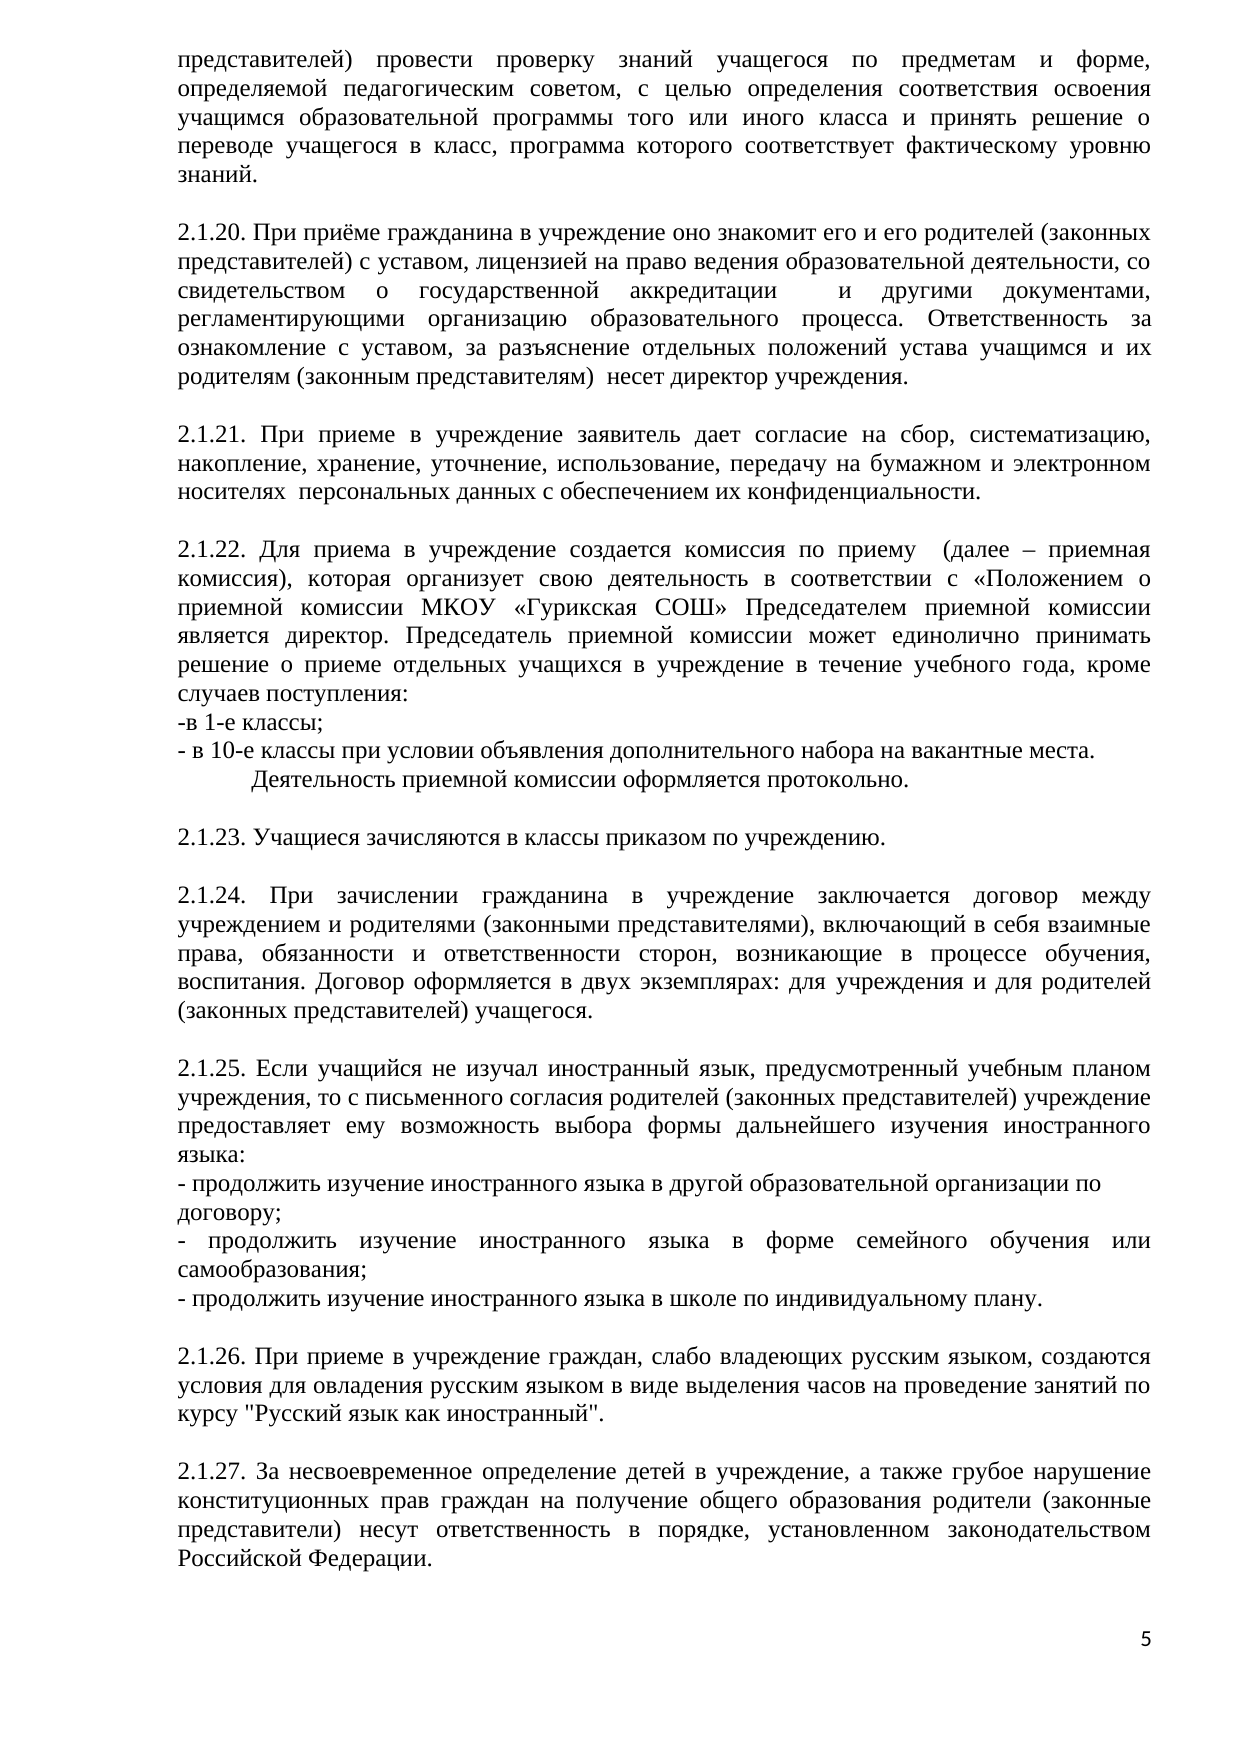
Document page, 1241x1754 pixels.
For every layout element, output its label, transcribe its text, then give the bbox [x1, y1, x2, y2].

text 2.1.24. При зачислении гражданина в учреждение заключается договор между учреждением и родителями (законными представителями), включающий в себя взаимные права, обязанности и ответственности сторон, возникающие в процессе обучения, воспитания. Договор оформляется в двух экземплярах: для учреждения и для родителей (законных представителей) учащегося. [177, 880, 1152, 1024]
text 2.1.26. При приеме в учреждение граждан, слабо владеющих русским языком, создаются условия для овладения русским языком в виде выделения часов на проведение занятий по курсу "Русский язык как иностранный". [177, 1341, 1152, 1427]
text 2.1.23. Учащиеся зачисляются в классы приказом по учреждению. [177, 822, 1152, 851]
text 2.1.21. При приеме в учреждение заявитель дает согласие на сбор, систематизацию, накопление, хранение, уточнение, использование, передачу на бумажном и электронном носителях персональных данных с обеспечением их конфиденциальности. [177, 419, 1152, 505]
text договору; [177, 1197, 1152, 1226]
text 2.1.22. Для приема в учреждение создается комиссия по приему (далее – приемная комиссия), которая организует свою деятельность в соответствии с «Положением о приемной комиссии МКОУ «Гурикская СОШ» Председателем приемной комиссии является директор. Председатель приемной комиссии может единолично принимать решение о приеме отдельных учащихся в учреждение в течение учебного года, кроме случаев поступления: [177, 534, 1152, 707]
text - в 10-е классы при условии объявления дополнительного набора на вакантные места. [177, 736, 1152, 764]
text - продолжить изучение иностранного языка в форме семейного обучения или самообразования; [177, 1226, 1152, 1283]
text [177, 44, 1152, 188]
text 2.1.27. За несвоевременное определение детей в учреждение, а также грубое нарушение конституционных прав граждан на получение общего образования родители (законные представители) несут ответственность в порядке, установленном законодательством Российской Федерации. [177, 1456, 1152, 1571]
text Деятельность приемной комиссии оформляется протокольно. [177, 764, 1152, 793]
text 2.1.25. Если учащийся не изучал иностранный язык, предусмотренный учебным планом учреждения, то с письменного согласия родителей (законных представителей) учреждение предоставляет ему возможность выбора формы дальнейшего изучения иностранного языка: [177, 1053, 1152, 1168]
text -в 1-е классы; [177, 707, 1152, 736]
text - продолжить изучение иностранного языка в школе по индивидуальному плану. [177, 1283, 1152, 1312]
text - продолжить изучение иностранного языка в другой образовательной организации по [177, 1168, 1152, 1197]
text 2.1.20. При приёме гражданина в учреждение оно знакомит его и его родителей (законных представителей) с уставом, лицензией на право ведения образовательной деятельности, со свидетельством о государственной аккредитации и другими документами, регламентирующими организацию образовательного процесса. Ответственность за ознакомление с уставом, за разъяснение отдельных положений устава учащимся и их родителям (законным представителям) несет директор учреждения. [177, 217, 1152, 390]
